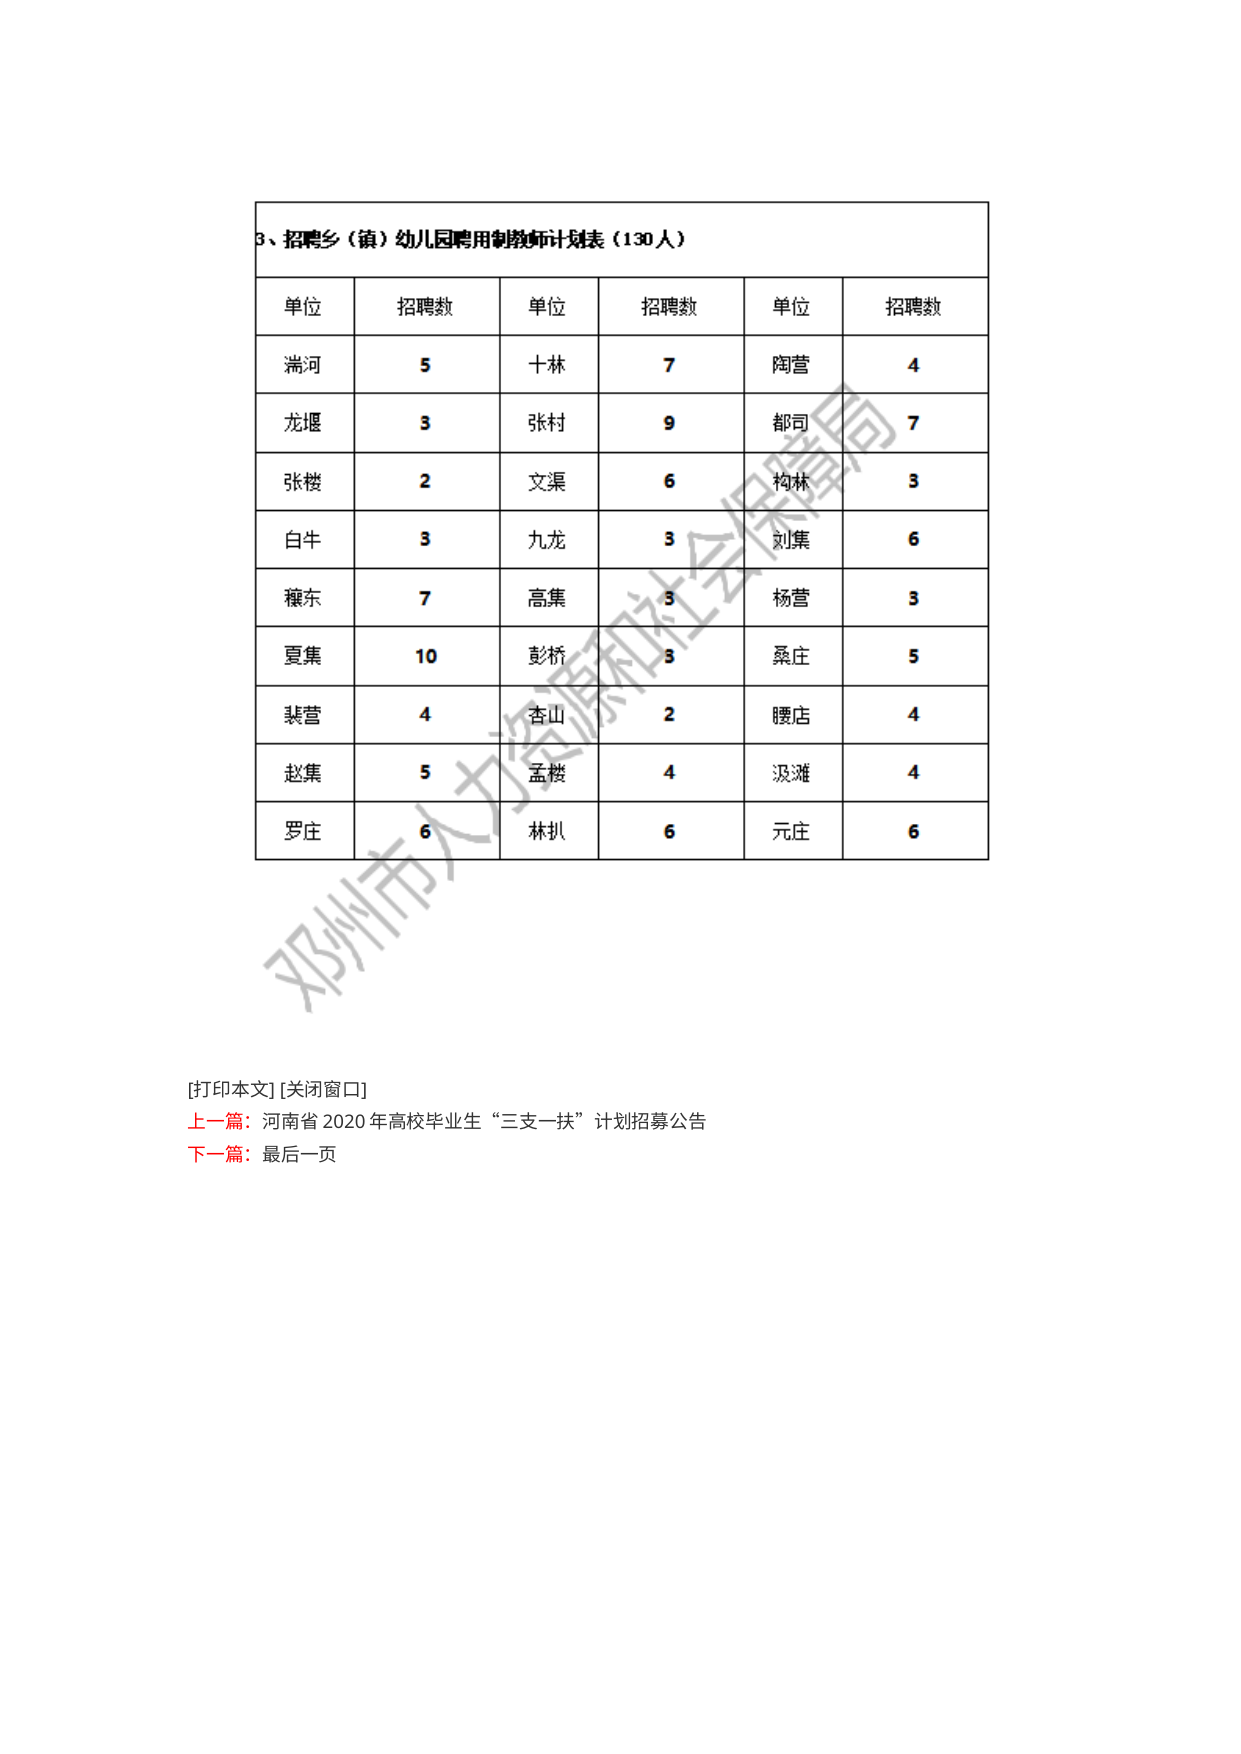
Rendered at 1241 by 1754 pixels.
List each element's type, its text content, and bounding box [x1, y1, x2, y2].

picture [202, 162, 1038, 1050]
text 下一篇：最后一页 [187, 1137, 1053, 1169]
text [打印本文] [关闭窗口] [187, 1072, 1053, 1104]
text 上一篇：河南省2020年高校毕业生“三支一扶”计划招募公告 [187, 1104, 1053, 1137]
